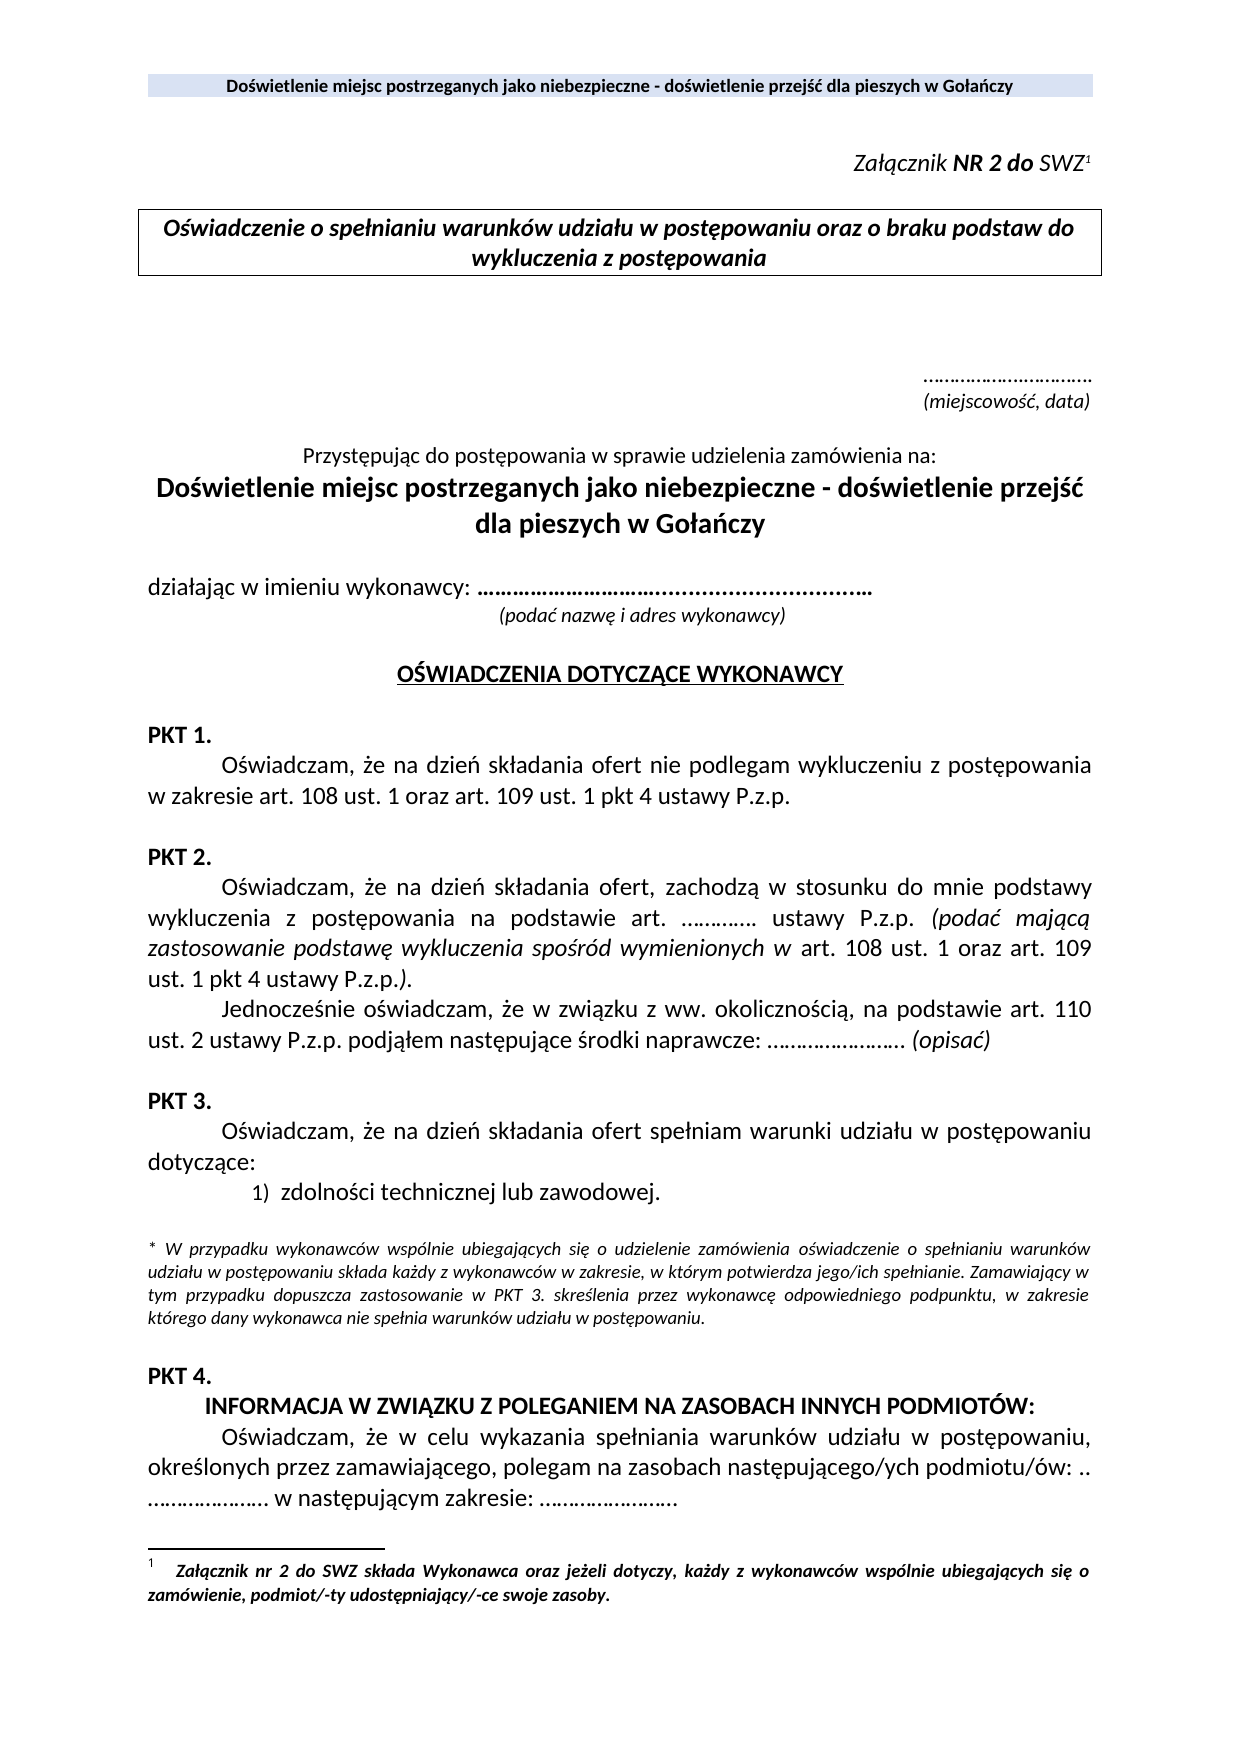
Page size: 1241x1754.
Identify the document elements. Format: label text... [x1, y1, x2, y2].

text Oświadczam, że na dzień składania ofert nie podlegam wykluczeniu z postępowania w zakresie art. 108 ust. 1 oraz art. 109 ust. 1 pkt 4 ustawy P.z.p. [148, 749, 1093, 810]
text Jednocześnie oświadczam, że w związku z ww. okolicznością, na podstawie art. 110 ust. 2 ustawy P.z.p. podjąłem następujące środki naprawcze: …………………… (opisać) [148, 993, 1093, 1054]
text (miejscowość, data) [148, 388, 1093, 413]
text (podać nazwę i adres wykonawcy) [148, 602, 1093, 627]
text Oświadczenie o spełnianiu warunków udziału w postępowaniu oraz o braku podstaw do wykluczenia z postępowania [139, 210, 1101, 275]
text PKT 4. [148, 1360, 1093, 1390]
text INFORMACJA W ZWIĄZKU Z POLEGANIEM NA ZASOBACH INNYCH PODMIOTÓW: [148, 1390, 1093, 1421]
text Oświadczam, że na dzień składania ofert spełniam warunki udziału w postępowaniu dotyczące: [148, 1116, 1093, 1177]
text Oświadczam, że w celu wykazania spełniania warunków udziału w postępowaniu, określonych przez zamawiającego, polegam na zasobach następującego/ych podmiotu/ów: ..………………… w następującym zakresie: …………………… [148, 1421, 1093, 1512]
text PKT 1. [148, 719, 1093, 749]
text Oświadczam, że na dzień składania ofert, zachodzą w stosunku do mnie podstawy wykluczenia z postępowania na podstawie art. …………. ustawy P.z.p. (podać mającą zastosowanie podstawę wykluczenia spośród wymienionych w art. 108 ust. 1 oraz art. 109 ust. 1 pkt 4 ustawy P.z.p.). [148, 871, 1093, 993]
text Załącznik NR 2 do SWZ [148, 148, 1093, 178]
text ……………….…………. [148, 360, 1093, 388]
text * W przypadku wykonawców wspólnie ubiegających się o udzielenie zamówienia oświadczenie o spełnianiu warunków udziału w postępowaniu składa każdy z wykonawców w zakresie, w którym potwierdza jego/ich spełnianie. Zamawiający w tym przypadku dopuszcza zastosowanie w PKT 3. skreślenia przez wykonawcę odpowiedniego podpunktu, w zakresie którego dany wykonawca nie spełnia warunków udziału w postępowaniu. [148, 1238, 1093, 1329]
text Doświetlenie miejsc postrzeganych jako niebezpieczne - doświetlenie przejść dla pieszych w Gołańczy [148, 469, 1093, 541]
text OŚWIADCZENIA DOTYCZĄCE WYKONAWCY [148, 658, 1093, 688]
list zdolności technicznej lub zawodowej. [251, 1177, 1093, 1207]
text PKT 2. [148, 841, 1093, 871]
text Przystępując do postępowania w sprawie udzielenia zamówienia na: [148, 441, 1093, 469]
text działając w imieniu wykonawcy: …………………………..............................… [148, 571, 1093, 602]
text PKT 3. [148, 1085, 1093, 1116]
